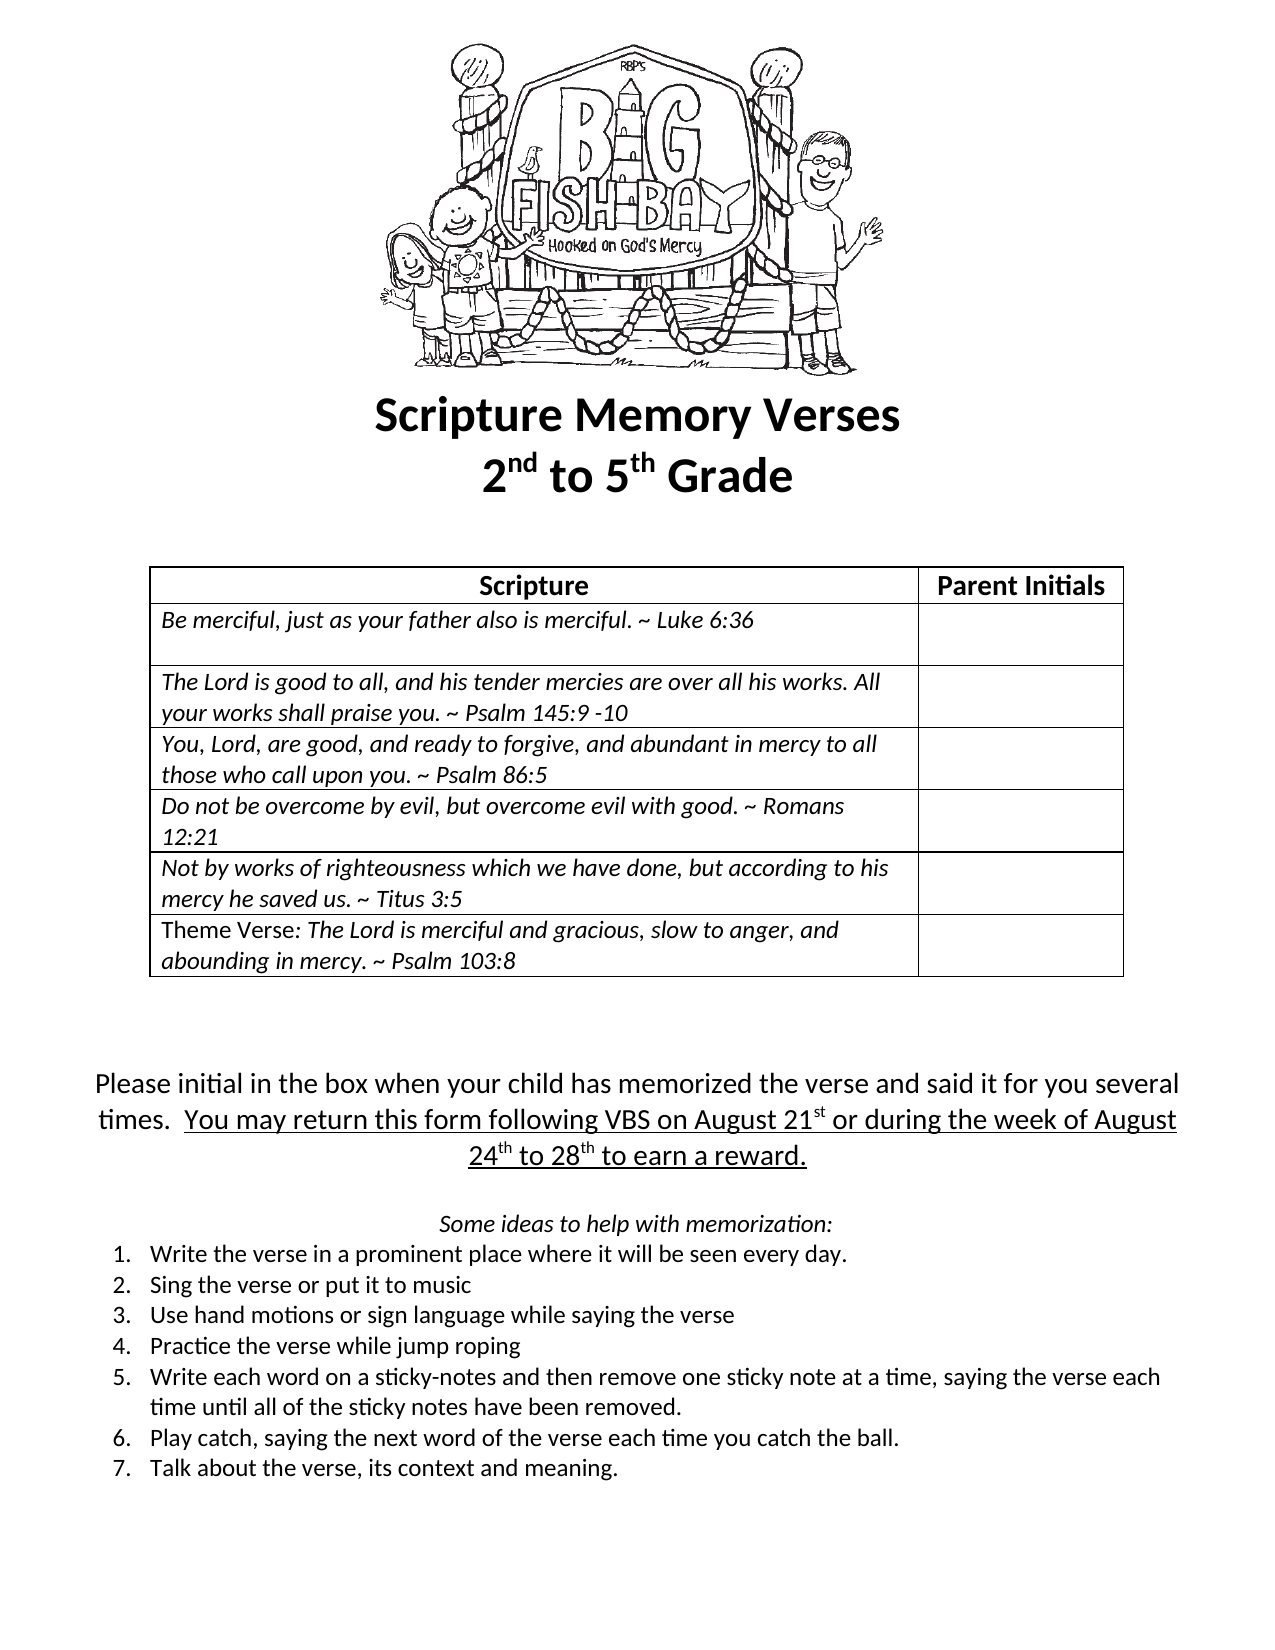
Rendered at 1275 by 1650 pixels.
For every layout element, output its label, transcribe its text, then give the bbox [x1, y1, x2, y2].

table_cell Not by works of righteousness which we have done, but according to his mercy he saved us. ~ Titus 3:5 [151, 853, 918, 913]
table_cell [919, 728, 1123, 789]
picture [366, 19, 899, 394]
table_header Scripture [151, 568, 918, 603]
table_cell Be merciful, just as your father also is merciful. ~ Luke 6:36 [151, 604, 918, 665]
text Please initial in the box when your child has memorized the verse and said it for you several times. You may return this form following VBS on August 21st or during the week of August 24th to 28th to earn a reward. [75, 1066, 1200, 1172]
table_cell [919, 790, 1123, 851]
table_cell Do not be overcome by evil, but overcome evil with good. ~ Romans 12:21 [151, 790, 918, 851]
table_cell [919, 853, 1123, 913]
list Use hand motions or sign language while saying the verse [112, 1300, 1200, 1330]
list Play catch, saying the next word of the verse each time you catch the ball. [112, 1422, 1200, 1452]
list Write the verse in a prominent place where it will be seen every day. [112, 1239, 1200, 1269]
table_cell [919, 915, 1123, 976]
text Some ideas to help with memorization: [75, 1208, 1200, 1239]
list Write each word on a sticky-notes and then remove one sticky note at a time, saying the verse each time until all of the sticky notes have been removed. [112, 1361, 1200, 1422]
table_cell Theme Verse: The Lord is merciful and gracious, slow to anger, and abounding in mercy. ~ Psalm 103:8 [151, 915, 918, 976]
table_header Parent Initials [919, 568, 1123, 603]
text Scripture Memory Verses [75, 383, 1200, 444]
table_cell The Lord is good to all, and his tender mercies are over all his works. All your works shall praise you. ~ Psalm 145:9 -10 [151, 666, 918, 727]
table_cell [919, 604, 1123, 665]
list Talk about the verse, its context and meaning. [112, 1452, 1200, 1483]
list Sing the verse or put it to music [112, 1269, 1200, 1300]
list Practice the verse while jump roping [112, 1330, 1200, 1361]
table_cell [919, 666, 1123, 727]
table_cell You, Lord, are good, and ready to forgive, and abundant in mercy to all those who call upon you. ~ Psalm 86:5 [151, 728, 918, 789]
text 2nd to 5th Grade [75, 444, 1200, 505]
